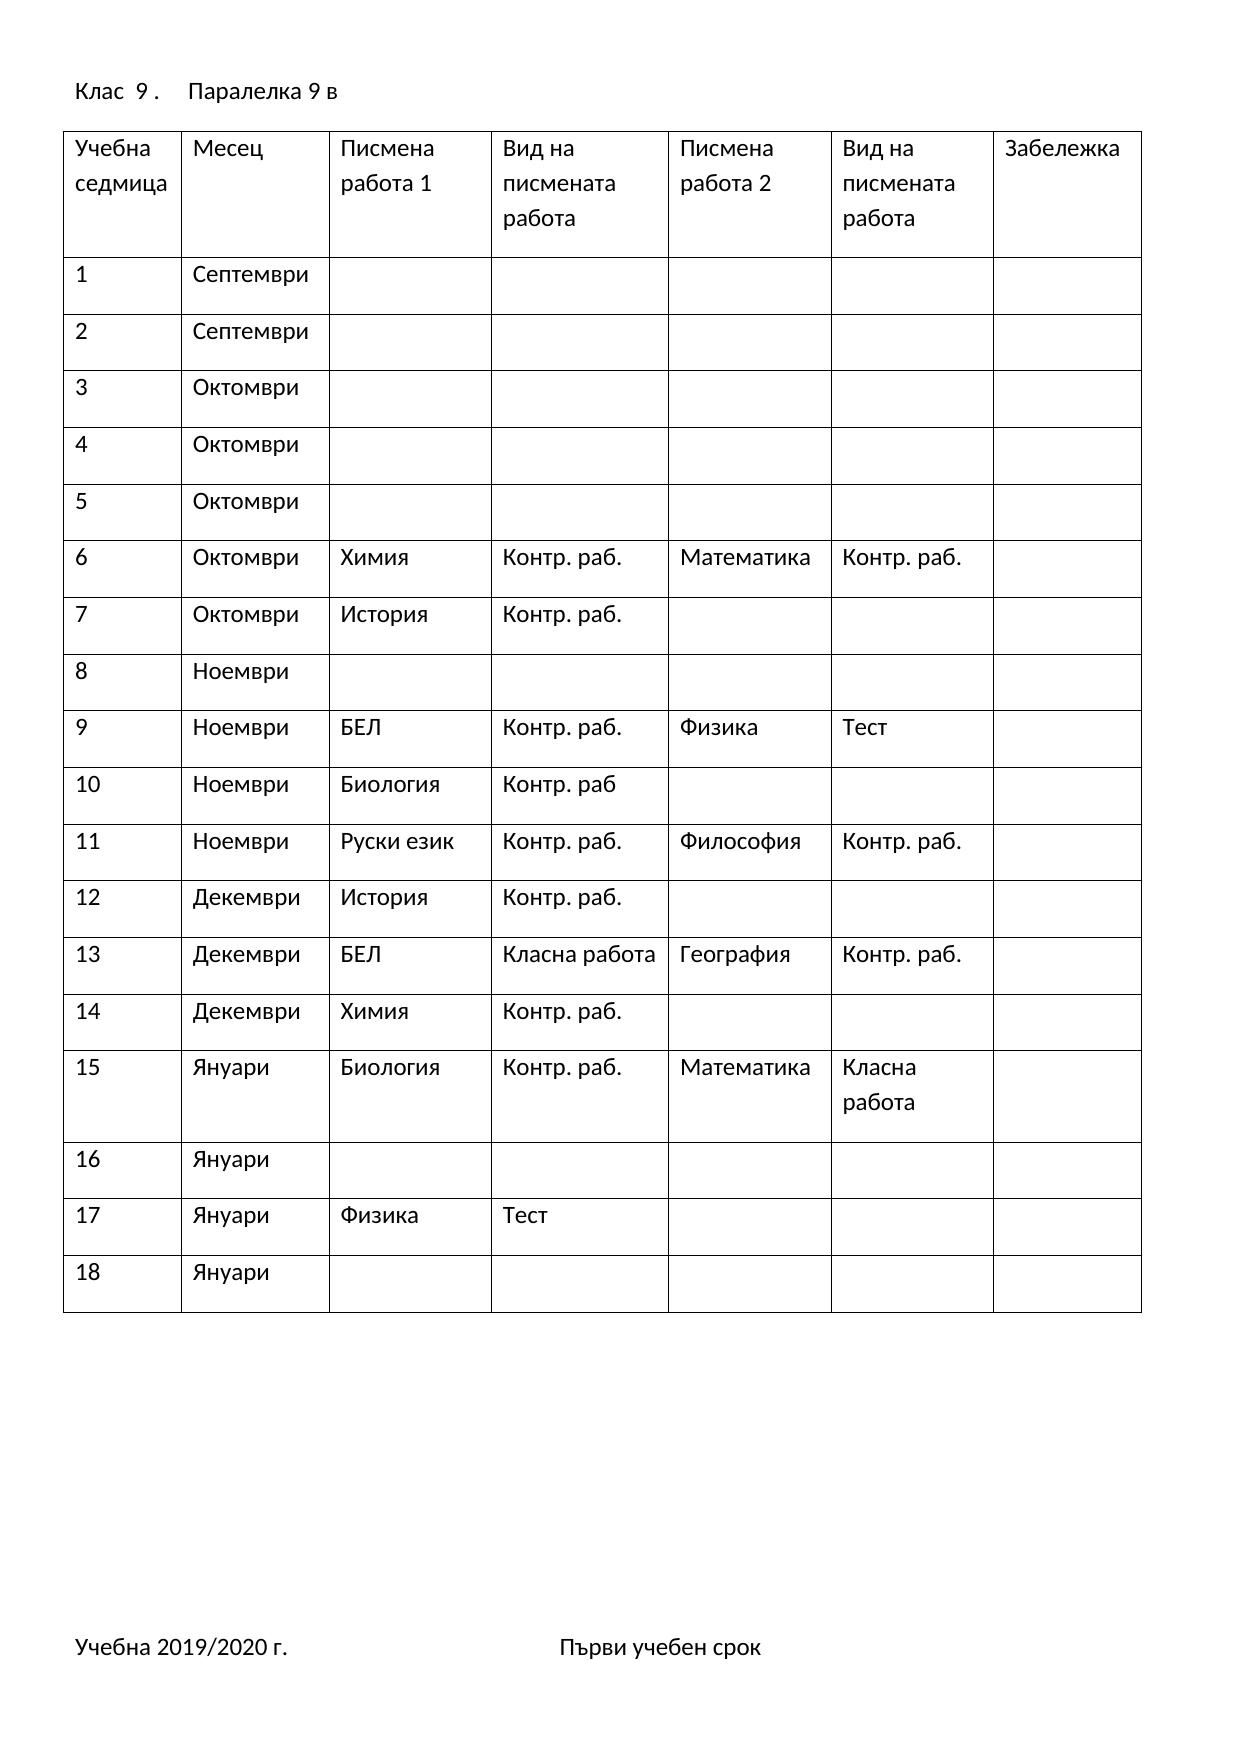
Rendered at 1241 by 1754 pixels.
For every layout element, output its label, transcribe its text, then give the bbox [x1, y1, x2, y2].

table_cell [994, 541, 1141, 597]
table_cell [669, 371, 831, 427]
table_cell [994, 428, 1141, 484]
table_cell Химия [330, 541, 491, 597]
table_cell [492, 655, 668, 710]
table_cell 5 [64, 485, 181, 540]
table_cell [330, 371, 491, 427]
table_cell Декември [182, 938, 329, 994]
table_cell [330, 428, 491, 484]
table_cell 4 [64, 428, 181, 484]
text Клас 9 . Паралелка 9 в [75, 75, 1165, 106]
table_cell Декември [182, 995, 329, 1050]
table_cell [994, 1256, 1141, 1312]
table_cell Януари [182, 1256, 329, 1312]
table_cell Ноември [182, 655, 329, 710]
table_cell [832, 995, 993, 1050]
table_cell Физика [669, 711, 831, 767]
table_cell 2 [64, 315, 181, 370]
table_header Вид на писмената работа [492, 132, 668, 257]
table_cell [832, 485, 993, 540]
table_cell География [669, 938, 831, 994]
table_cell [832, 598, 993, 654]
table_cell [330, 1143, 491, 1198]
table_cell Септември [182, 315, 329, 370]
table_cell Математика [669, 541, 831, 597]
table_cell [330, 1256, 491, 1312]
table_cell [832, 371, 993, 427]
table_cell [492, 258, 668, 314]
table_cell Ноември [182, 711, 329, 767]
table_cell [669, 995, 831, 1050]
table_cell Януари [182, 1143, 329, 1198]
text Учебна 2019/2020 г. Първи учебен срок [75, 1631, 1165, 1661]
table_cell Септември [182, 258, 329, 314]
table_cell Физика [330, 1199, 491, 1255]
table_cell [832, 258, 993, 314]
table_cell [669, 315, 831, 370]
table_cell [994, 825, 1141, 880]
table_cell [330, 315, 491, 370]
table_cell Класна работа [492, 938, 668, 994]
table_header Забележка [994, 132, 1141, 257]
table_cell [669, 1199, 831, 1255]
table_cell Контр. раб. [492, 1051, 668, 1142]
table_cell 16 [64, 1143, 181, 1198]
table_cell Контр. раб. [492, 881, 668, 937]
table_cell Контр. раб. [492, 598, 668, 654]
table_cell 10 [64, 768, 181, 824]
table_cell [832, 428, 993, 484]
table_cell Философия [669, 825, 831, 880]
table_cell [330, 485, 491, 540]
table_cell Контр. раб. [492, 995, 668, 1050]
table_cell Математика [669, 1051, 831, 1142]
table_cell [994, 881, 1141, 937]
table_cell 8 [64, 655, 181, 710]
table_cell Класна работа [832, 1051, 993, 1142]
table_cell [994, 485, 1141, 540]
table_cell 7 [64, 598, 181, 654]
table_cell Контр. раб. [832, 541, 993, 597]
table_cell Януари [182, 1199, 329, 1255]
table_cell [994, 315, 1141, 370]
table_cell 9 [64, 711, 181, 767]
table_cell 15 [64, 1051, 181, 1142]
table_cell Януари [182, 1051, 329, 1142]
table_cell [492, 371, 668, 427]
table_cell [832, 1143, 993, 1198]
table_cell Контр. раб. [492, 541, 668, 597]
table_cell 13 [64, 938, 181, 994]
table_cell [669, 485, 831, 540]
table_cell [492, 315, 668, 370]
table_header Писмена работа 1 [330, 132, 491, 257]
table_cell Контр. раб. [832, 938, 993, 994]
table_cell [669, 881, 831, 937]
table_cell 1 [64, 258, 181, 314]
table_cell [994, 598, 1141, 654]
table_cell [832, 655, 993, 710]
table_header Учебна седмица [64, 132, 181, 257]
table_cell Биология [330, 1051, 491, 1142]
table_cell Ноември [182, 768, 329, 824]
table_cell [330, 258, 491, 314]
table_cell [994, 995, 1141, 1050]
table_header Вид на писмената работа [832, 132, 993, 257]
table_cell Тест [832, 711, 993, 767]
table_cell [492, 1143, 668, 1198]
table_cell Ноември [182, 825, 329, 880]
table_header Месец [182, 132, 329, 257]
table_cell 3 [64, 371, 181, 427]
table_cell [669, 1256, 831, 1312]
table_cell [994, 768, 1141, 824]
table_cell 18 [64, 1256, 181, 1312]
table_cell История [330, 881, 491, 937]
table_cell Октомври [182, 485, 329, 540]
table_cell [832, 1199, 993, 1255]
table_cell [832, 768, 993, 824]
table_cell [492, 428, 668, 484]
table_cell История [330, 598, 491, 654]
table_cell Тест [492, 1199, 668, 1255]
table_cell [492, 1256, 668, 1312]
table_cell [994, 258, 1141, 314]
table_cell БЕЛ [330, 938, 491, 994]
table_cell Контр. раб. [832, 825, 993, 880]
table_cell [669, 768, 831, 824]
table_cell Октомври [182, 371, 329, 427]
table_header Писмена работа 2 [669, 132, 831, 257]
table_cell БЕЛ [330, 711, 491, 767]
table_cell [669, 428, 831, 484]
table_cell [994, 1051, 1141, 1142]
table_cell Биология [330, 768, 491, 824]
table_cell [832, 1256, 993, 1312]
table_cell Октомври [182, 598, 329, 654]
table_cell [994, 711, 1141, 767]
table_cell [669, 258, 831, 314]
table_cell [994, 938, 1141, 994]
table_cell 14 [64, 995, 181, 1050]
table_cell Октомври [182, 541, 329, 597]
table_cell [492, 485, 668, 540]
table_cell [669, 598, 831, 654]
table_cell [832, 315, 993, 370]
table_cell [994, 1199, 1141, 1255]
table_cell [994, 371, 1141, 427]
table_cell 6 [64, 541, 181, 597]
table_cell [832, 881, 993, 937]
table_cell Декември [182, 881, 329, 937]
table_cell [669, 655, 831, 710]
table_cell 12 [64, 881, 181, 937]
table_cell Октомври [182, 428, 329, 484]
table_cell 11 [64, 825, 181, 880]
table_cell [994, 1143, 1141, 1198]
table_cell Контр. раб. [492, 825, 668, 880]
table_cell Контр. раб [492, 768, 668, 824]
table_cell [330, 655, 491, 710]
table_cell [669, 1143, 831, 1198]
table_cell Контр. раб. [492, 711, 668, 767]
table_cell 17 [64, 1199, 181, 1255]
table_cell [994, 655, 1141, 710]
table_cell Руски език [330, 825, 491, 880]
table_cell Химия [330, 995, 491, 1050]
